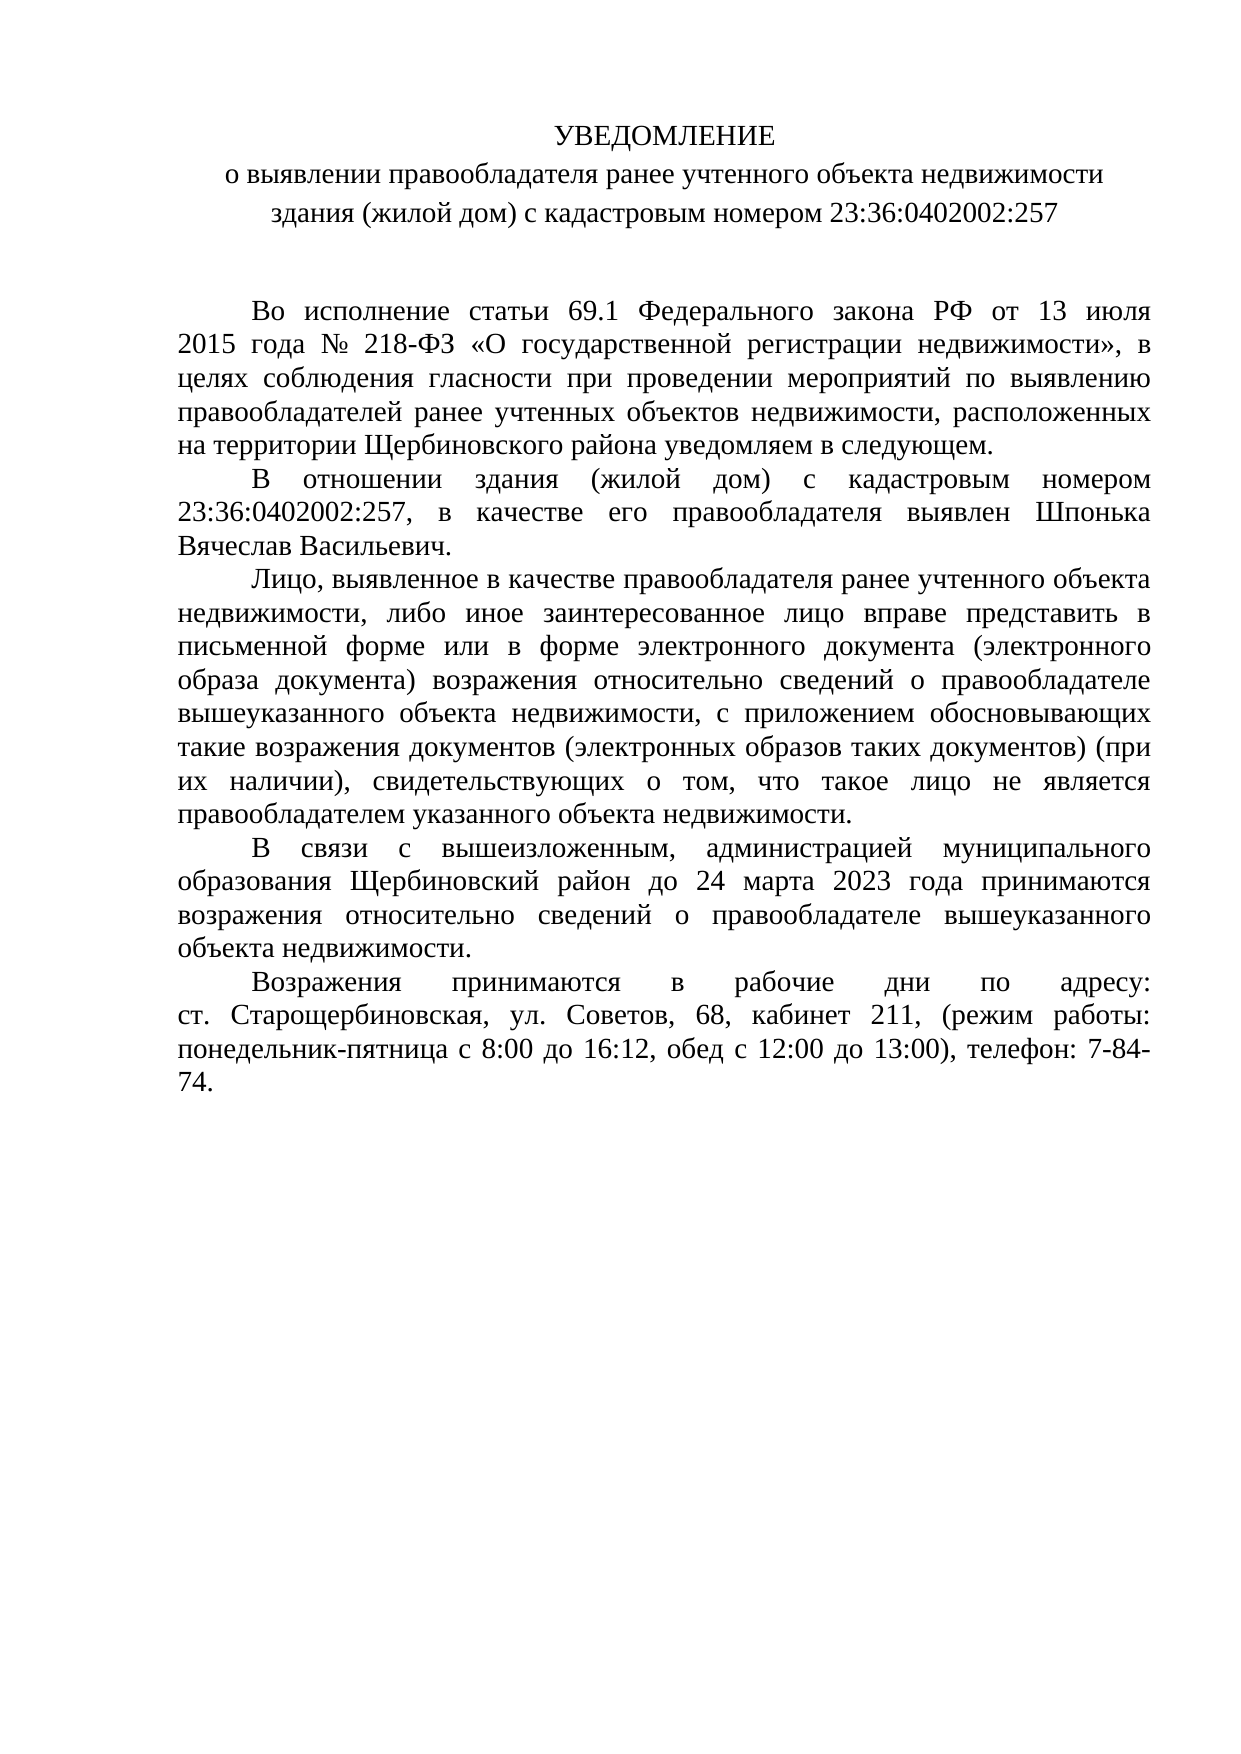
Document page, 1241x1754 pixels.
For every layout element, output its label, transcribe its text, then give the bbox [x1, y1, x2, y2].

text Во исполнение статьи 69.1 Федерального закона РФ от 13 июля 2015 года № 218-ФЗ «О государственной регистрации недвижимости», в целях соблюдения гласности при проведении мероприятий по выявлению правообладателей ранее учтенных объектов недвижимости, расположенных на территории Щербиновского района уведомляем в следующем. [177, 293, 1152, 461]
text Возражения принимаются в рабочие дни по адресу: ст. Старощербиновская, ул. Советов, 68, кабинет 211, (режим работы: понедельник-пятница с 8:00 до 16:12, обед с 12:00 до 13:00), телефон: 7-84-74. [177, 964, 1152, 1098]
text В связи с вышеизложенным, администрацией муниципального образования Щербиновский район до 24 марта 2023 года принимаются возражения относительно сведений о правообладателе вышеуказанного объекта недвижимости. [177, 830, 1152, 964]
text здания (жилой дом) с кадастровым номером 23:36:0402002:257 [177, 195, 1152, 229]
text Лицо, выявленное в качестве правообладателя ранее учтенного объекта недвижимости, либо иное заинтересованное лицо вправе представить в письменной форме или в форме электронного документа (электронного образа документа) возражения относительно сведений о правообладателе вышеуказанного объекта недвижимости, с приложением обосновывающих такие возражения документов (электронных образов таких документов) (при их наличии), свидетельствующих о том, что такое лицо не является правообладателем указанного объекта недвижимости. [177, 561, 1152, 830]
text УВЕДОМЛЕНИЕ [177, 118, 1152, 152]
text В отношении здания (жилой дом) с кадастровым номером 23:36:0402002:257, в качестве его правообладателя выявлен Шпонька Вячеслав Васильевич. [177, 461, 1152, 561]
text о выявлении правообладателя ранее учтенного объекта недвижимости [177, 157, 1152, 190]
